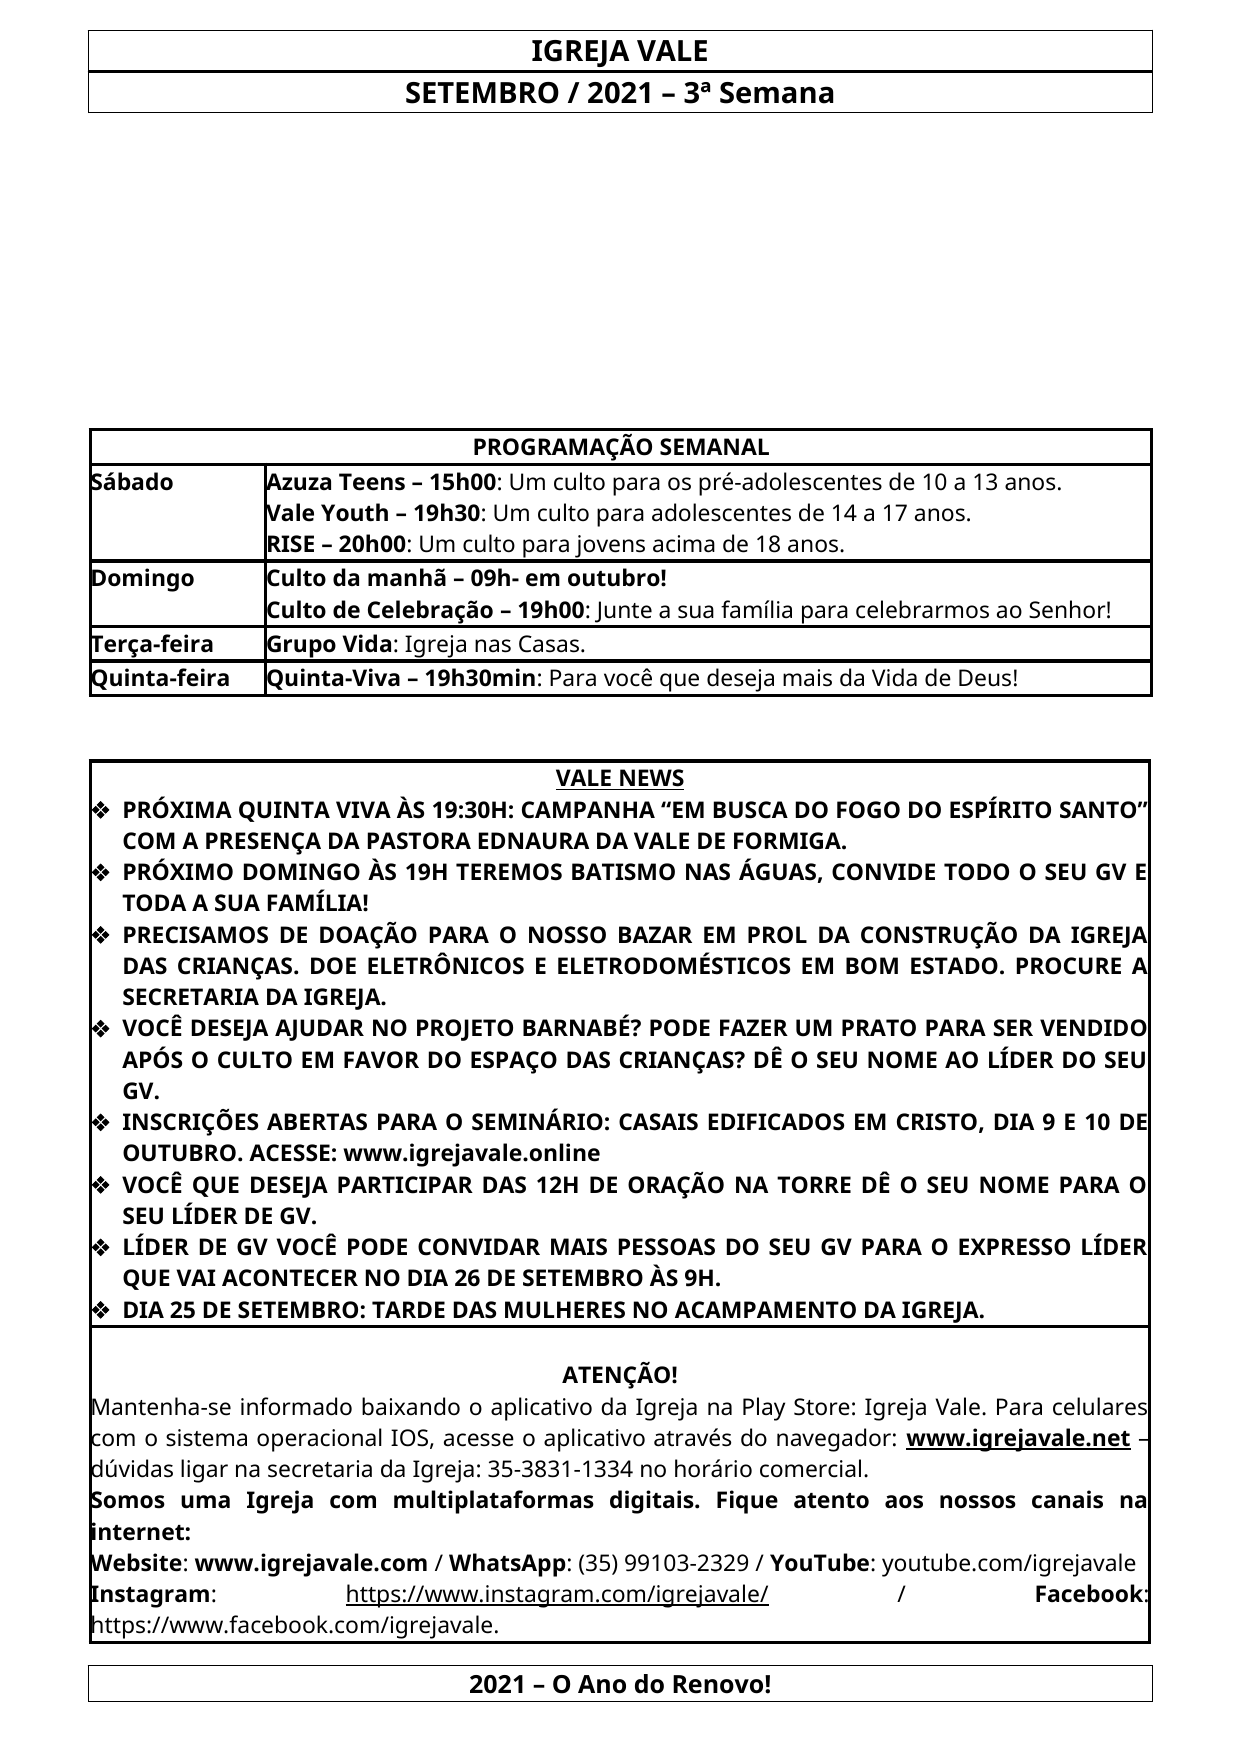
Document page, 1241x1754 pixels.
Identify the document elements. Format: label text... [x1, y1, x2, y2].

table_cell Azuza Teens – 15h00: Um culto para os pré-adolescentes de 10 a 13 anos. Vale Youth – 19h30: Um culto para adolescentes de 14 a 17 anos. RISE – 20h00: Um culto para jovens acima de 18 anos. [267, 466, 1150, 559]
table_cell Quinta-feira [92, 663, 264, 694]
table_header PROGRAMAÇÃO SEMANAL [92, 431, 1150, 462]
table_header VALE NEWS PRÓXIMA QUINTA VIVA ÀS 19:30H: CAMPANHA “EM BUSCA DO FOGO DO ESPÍRITO SANTO” COM A PRESENÇA DA PASTORA EDNAURA DA VALE DE FORMIGA. PRÓXIMO DOMINGO ÀS 19H TEREMOS BATISMO NAS ÁGUAS, CONVIDE TODO O SEU GV E TODA A SUA FAMÍLIA! PRECISAMOS DE DOAÇÃO PARA O NOSSO BAZAR EM PROL DA CONSTRUÇÃO DA IGREJA DAS CRIANÇAS. DOE ELETRÔNICOS E ELETRODOMÉSTICOS EM BOM ESTADO. PROCURE A SECRETARIA DA IGREJA. VOCÊ DESEJA AJUDAR NO PROJETO BARNABÉ? PODE FAZER UM PRATO PARA SER VENDIDO APÓS O CULTO EM FAVOR DO ESPAÇO DAS CRIANÇAS? DÊ O SEU NOME AO LÍDER DO SEU GV. INSCRIÇÕES ABERTAS PARA O SEMINÁRIO: CASAIS EDIFICADOS EM CRISTO, DIA 9 E 10 DE OUTUBRO. ACESSE: www.igrejavale.online VOCÊ QUE DESEJA PARTICIPAR DAS 12H DE ORAÇÃO NA TORRE DÊ O SEU NOME PARA O SEU LÍDER DE GV. LÍDER DE GV VOCÊ PODE CONVIDAR MAIS PESSOAS DO SEU GV PARA O EXPRESSO LÍDER QUE VAI ACONTECER NO DIA 26 DE SETEMBRO ÀS 9H. DIA 25 DE SETEMBRO: TARDE DAS MULHERES NO ACAMPAMENTO DA IGREJA. [92, 763, 1148, 1325]
table_cell Culto da manhã – 09h- em outubro! Culto de Celebração – 19h00: Junte a sua família para celebrarmos ao Senhor! [267, 563, 1150, 625]
table_cell Quinta-Viva – 19h30min: Para você que deseja mais da Vida de Deus! [267, 663, 1150, 694]
table_cell Domingo [92, 563, 264, 625]
table_cell Sábado [92, 466, 264, 559]
table_cell Grupo Vida: Igreja nas Casas. [267, 628, 1150, 659]
table_cell ATENÇÃO! Mantenha-se informado baixando o aplicativo da Igreja na Play Store: Igreja Vale. Para celulares com o sistema operacional IOS, acesse o aplicativo através do navegador: www.igrejavale.net – dúvidas ligar na secretaria da Igreja: 35-3831-1334 no horário comercial. Somos uma Igreja com multiplataformas digitais. Fique atento aos nossos canais na internet: Website: www.igrejavale.com / WhatsApp: (35) 99103-2329 / YouTube: youtube.com/igrejavale Instagram: https://www.instagram.com/igrejavale/ / Facebook: https://www.facebook.com/igrejavale. [92, 1328, 1148, 1641]
table_cell Terça-feira [92, 628, 264, 659]
